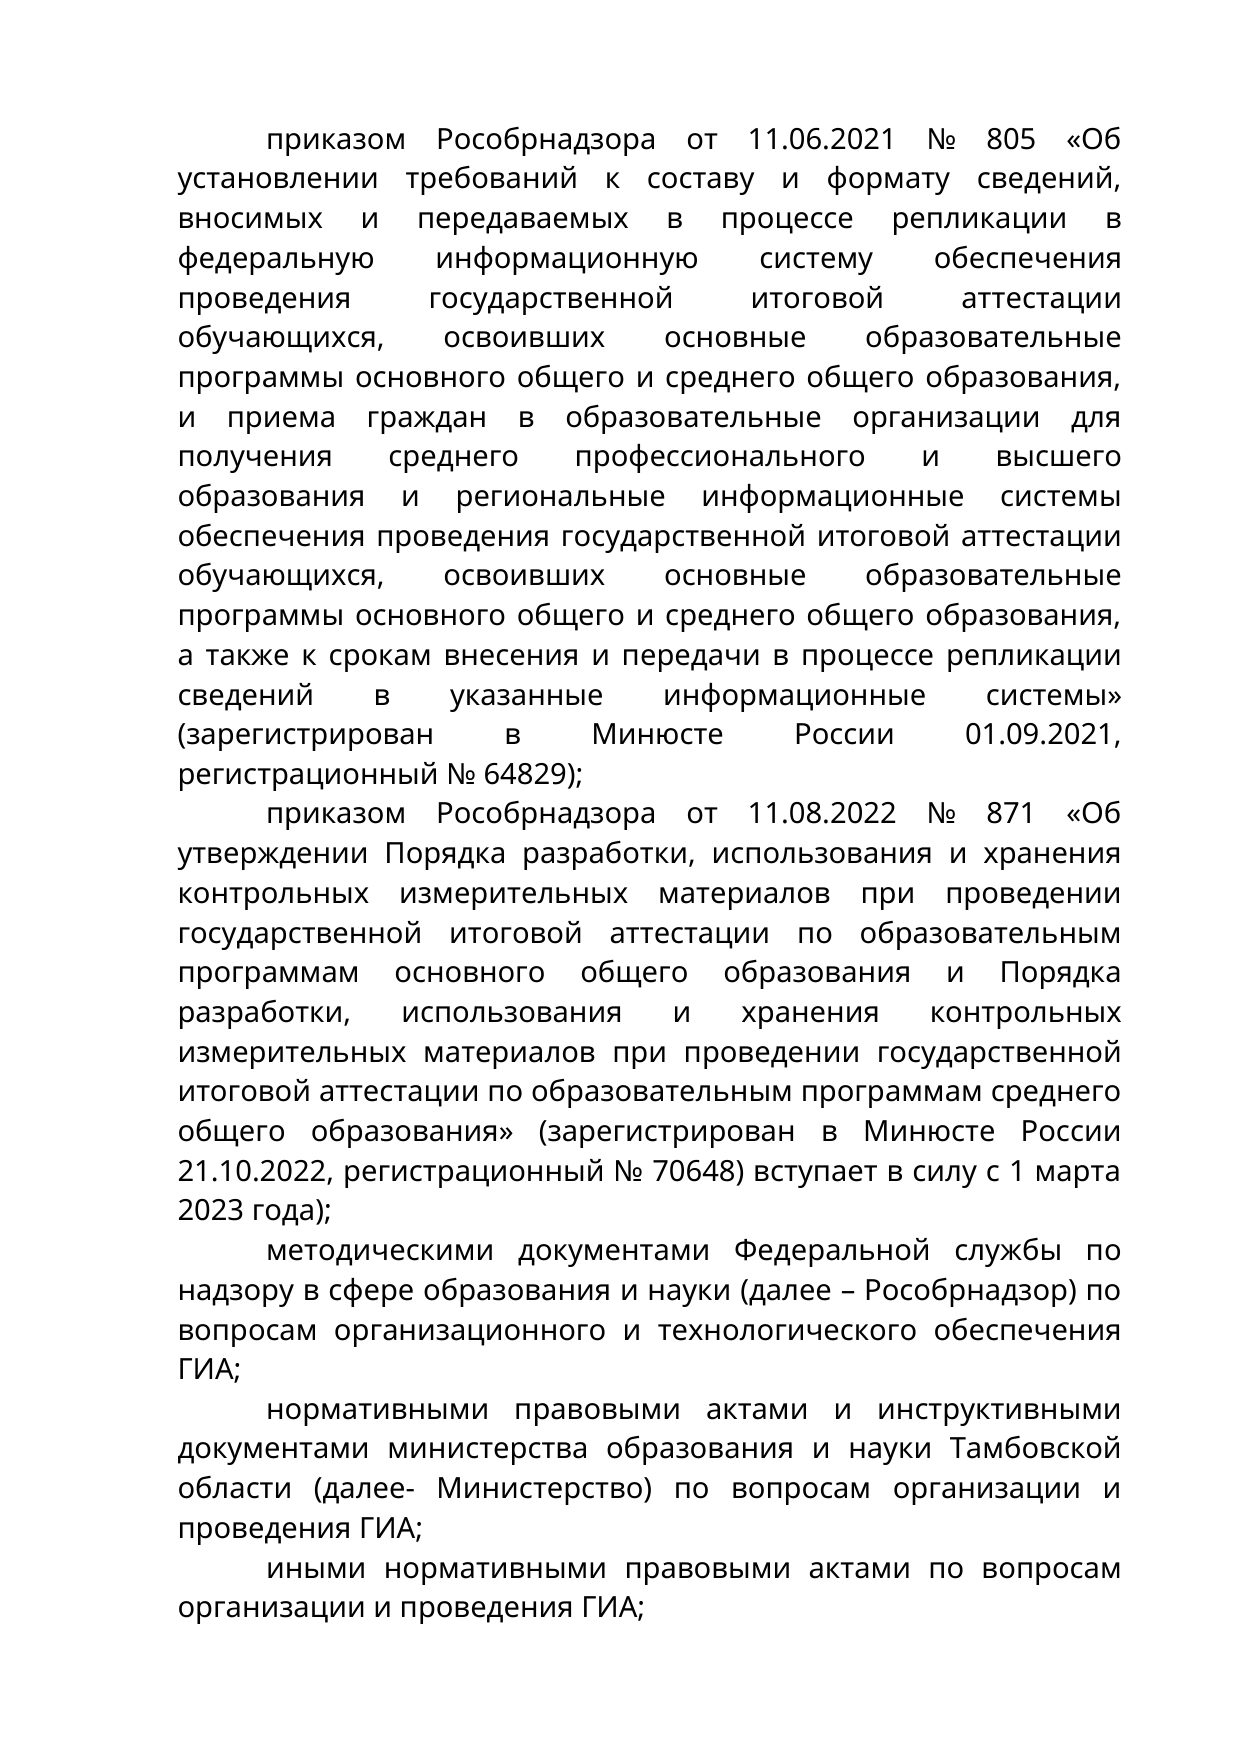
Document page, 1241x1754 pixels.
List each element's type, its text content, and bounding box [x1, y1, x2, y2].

text методическими документами Федеральной службы по надзору в сфере образования и науки (далее – Рособрнадзор) по вопросам организационного и технологического обеспечения ГИА; [177, 1229, 1122, 1388]
text нормативными правовыми актами и инструктивными документами министерства образования и науки Тамбовской области (далее- Министерство) по вопросам организации и проведения ГИА; [177, 1388, 1122, 1547]
text приказом Рособрнадзора от 11.06.2021 № 805 «Об установлении требований к составу и формату сведений, вносимых и передаваемых в процессе репликации в федеральную информационную систему обеспечения проведения государственной итоговой аттестации обучающихся, освоивших основные образовательные программы основного общего и среднего общего образования, и приема граждан в образовательные организации для получения среднего профессионального и высшего образования и региональные информационные системы обеспечения проведения государственной итоговой аттестации обучающихся, освоивших основные образовательные программы основного общего и среднего общего образования, а также к срокам внесения и передачи в процессе репликации сведений в указанные информационные системы» (зарегистрирован в Минюсте России 01.09.2021, регистрационный № 64829); [177, 118, 1122, 793]
text приказом Рособрнадзора от 11.08.2022 № 871 «Об утверждении Порядка разработки, использования и хранения контрольных измерительных материалов при проведении государственной итоговой аттестации по образовательным программам основного общего образования и Порядка разработки, использования и хранения контрольных измерительных материалов при проведении государственной итоговой аттестации по образовательным программам среднего общего образования» (зарегистрирован в Минюсте России 21.10.2022, регистрационный № 70648) вступает в силу с 1 марта 2023 года); [177, 793, 1122, 1229]
text иными нормативными правовыми актами по вопросам организации и проведения ГИА; [177, 1547, 1122, 1626]
